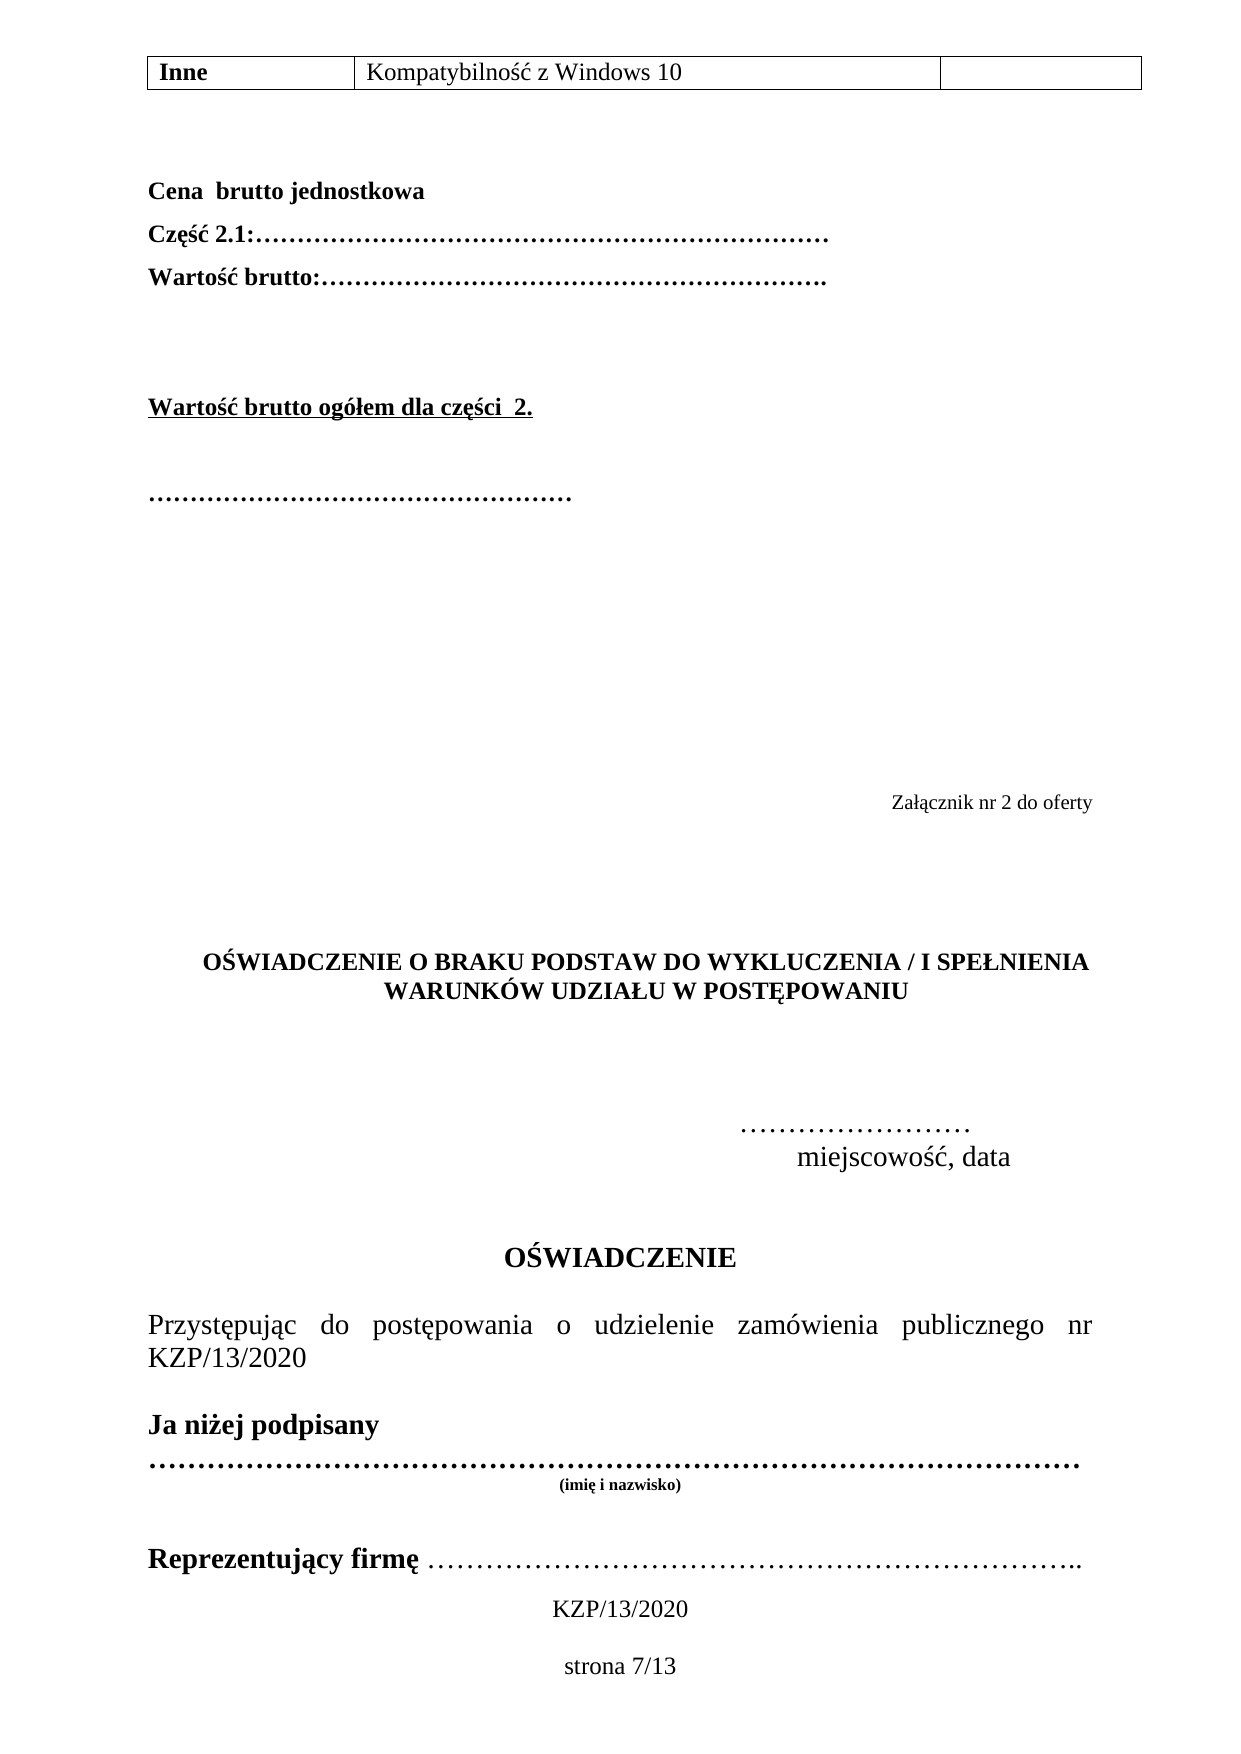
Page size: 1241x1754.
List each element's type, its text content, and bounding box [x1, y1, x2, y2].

table_cell Kompatybilność z Windows 10 [355, 57, 940, 89]
table_cell Inne [148, 57, 354, 89]
text Wartość brutto ogółem dla części 2. [148, 392, 1093, 421]
text …………………………………………… [148, 478, 1093, 507]
text Ja niżej podpisany [148, 1407, 1093, 1441]
table_cell [941, 57, 1141, 89]
text …………………………………………………………………………………… [148, 1441, 1093, 1474]
text Wartość brutto:……………………………………………………. [148, 262, 1093, 291]
text Przystępując do postępowania o udzielenie zamówienia publicznego nr KZP/13/2020 [148, 1307, 1093, 1374]
text Załącznik nr 2 do oferty [664, 790, 1093, 814]
text Część 2.1:…………………………………………………………… [148, 219, 1093, 248]
text OŚWIADCZENIE [148, 1240, 1093, 1273]
text OŚWIADCZENIE O BRAKU PODSTAW DO WYKLUCZENIA / I SPEŁNIENIA WARUNKÓW UDZIAŁU W POSTĘPOWANIU [200, 948, 1093, 1005]
text Reprezentujący firmę ………………………………………………………….. [148, 1542, 1093, 1575]
text (imię i nazwisko) [148, 1474, 1093, 1508]
text Cena brutto jednostkowa [148, 176, 1093, 205]
text …………………… [664, 1106, 1093, 1139]
text miejscowość, data [664, 1139, 1093, 1173]
